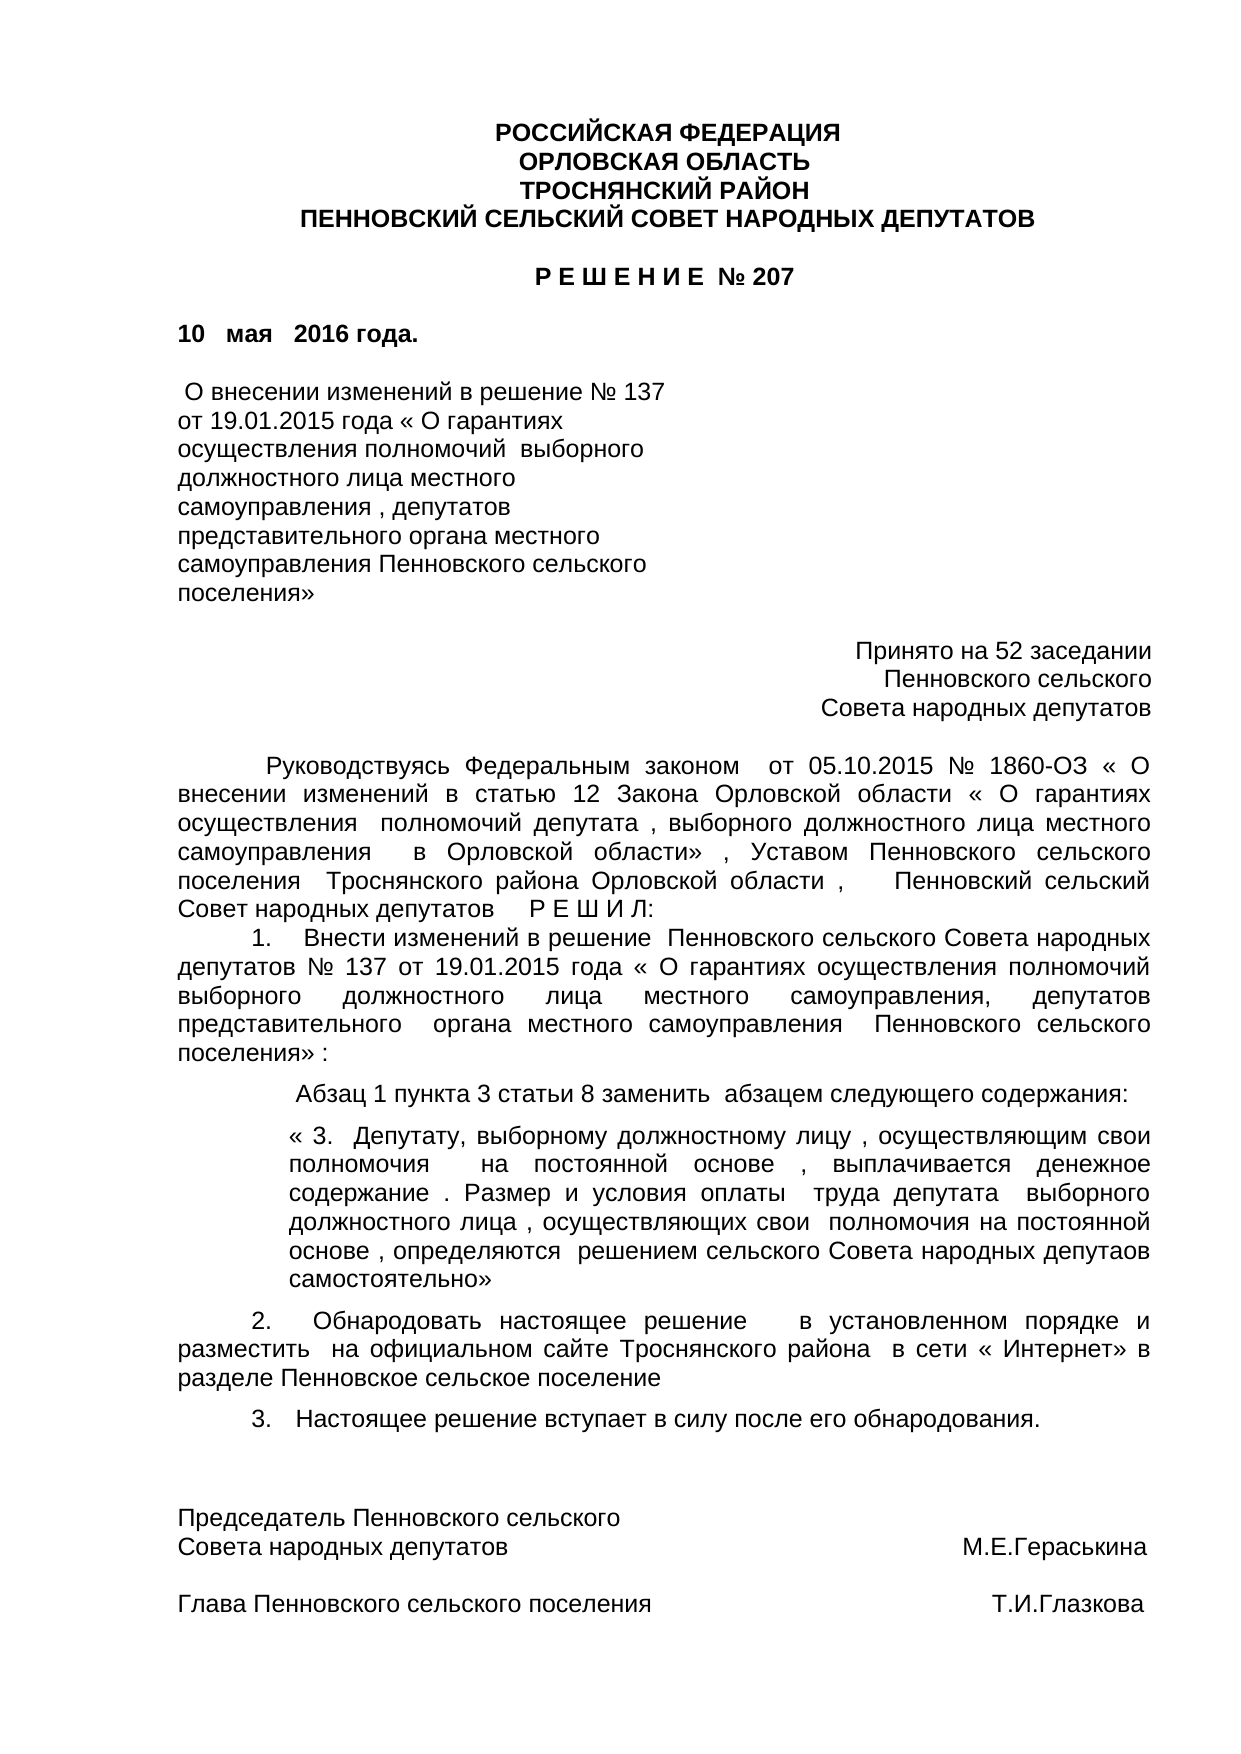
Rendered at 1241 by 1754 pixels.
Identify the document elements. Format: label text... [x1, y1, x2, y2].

title Совета народных депутатов [177, 693, 1152, 722]
title ТРОСНЯНСКИЙ РАЙОН [177, 176, 1152, 204]
title О внесении изменений в решение № 137 [177, 377, 1152, 406]
title Руководствуясь Федеральным законом от 05.10.2015 № 1860-ОЗ « О внесении изменений в статью 12 Закона Орловской области « О гарантиях осуществления полномочий депутата , выборного должностного лица местного самоуправления в Орловской области» , Уставом Пенновского сельского поселения Троснянского района Орловской области , Пенновский сельский Совет народных депутатов Р Е Ш И Л: [177, 751, 1152, 923]
title ОРЛОВСКАЯ ОБЛАСТЬ [177, 147, 1152, 176]
title Обнародовать настоящее решение в установленном порядке и разместить на официальном сайте Троснянского района в сети « Интернет» в разделе Пенновское сельское поселение [177, 1306, 1152, 1392]
title Председатель Пенновского сельского [177, 1503, 1152, 1532]
title Абзац 1 пункта 3 статьи 8 заменить абзацем следующего содержания: [288, 1079, 1152, 1108]
title самоуправления , депутатов [177, 492, 1152, 521]
title Совета народных депутатов М.Е.Гераськина [177, 1532, 1152, 1561]
title Глава Пенновского сельского поселения Т.И.Глазкова [177, 1589, 1152, 1618]
title Внести изменений в решение Пенновского сельского Совета народных депутатов № 137 от 19.01.2015 года « О гарантиях осуществления полномочий выборного должностного лица местного самоуправления, депутатов представительного органа местного самоуправления Пенновского сельского поселения» : [177, 923, 1152, 1067]
title самоуправления Пенновского сельского [177, 549, 1152, 578]
title представительного органа местного [177, 521, 1152, 549]
title 10 мая 2016 года. [177, 319, 1152, 348]
title осуществления полномочий выборного [177, 434, 1152, 463]
title Настоящее решение вступает в силу после его обнародования. [177, 1404, 1152, 1433]
title ПЕННОВСКИЙ СЕЛЬСКИЙ СОВЕТ НАРОДНЫХ ДЕПУТАТОВ [177, 204, 1152, 233]
title Р Е Ш Е Н И Е № 207 [177, 262, 1152, 291]
title поселения» [177, 578, 1152, 607]
title « 3. Депутату, выборному должностному лицу , осуществляющим свои полномочия на постоянной основе , выплачивается денежное содержание . Размер и условия оплаты труда депутата выборного должностного лица , осуществляющих свои полномочия на постоянной основе , определяются решением сельского Совета народных депутаов самостоятельно» [288, 1121, 1152, 1293]
title РОССИЙСКАЯ ФЕДЕРАЦИЯ [177, 118, 1152, 147]
title должностного лица местного [177, 463, 1152, 492]
title Принято на 52 заседании Пенновского сельского [177, 636, 1152, 693]
title от 19.01.2015 года « О гарантиях [177, 406, 1152, 434]
